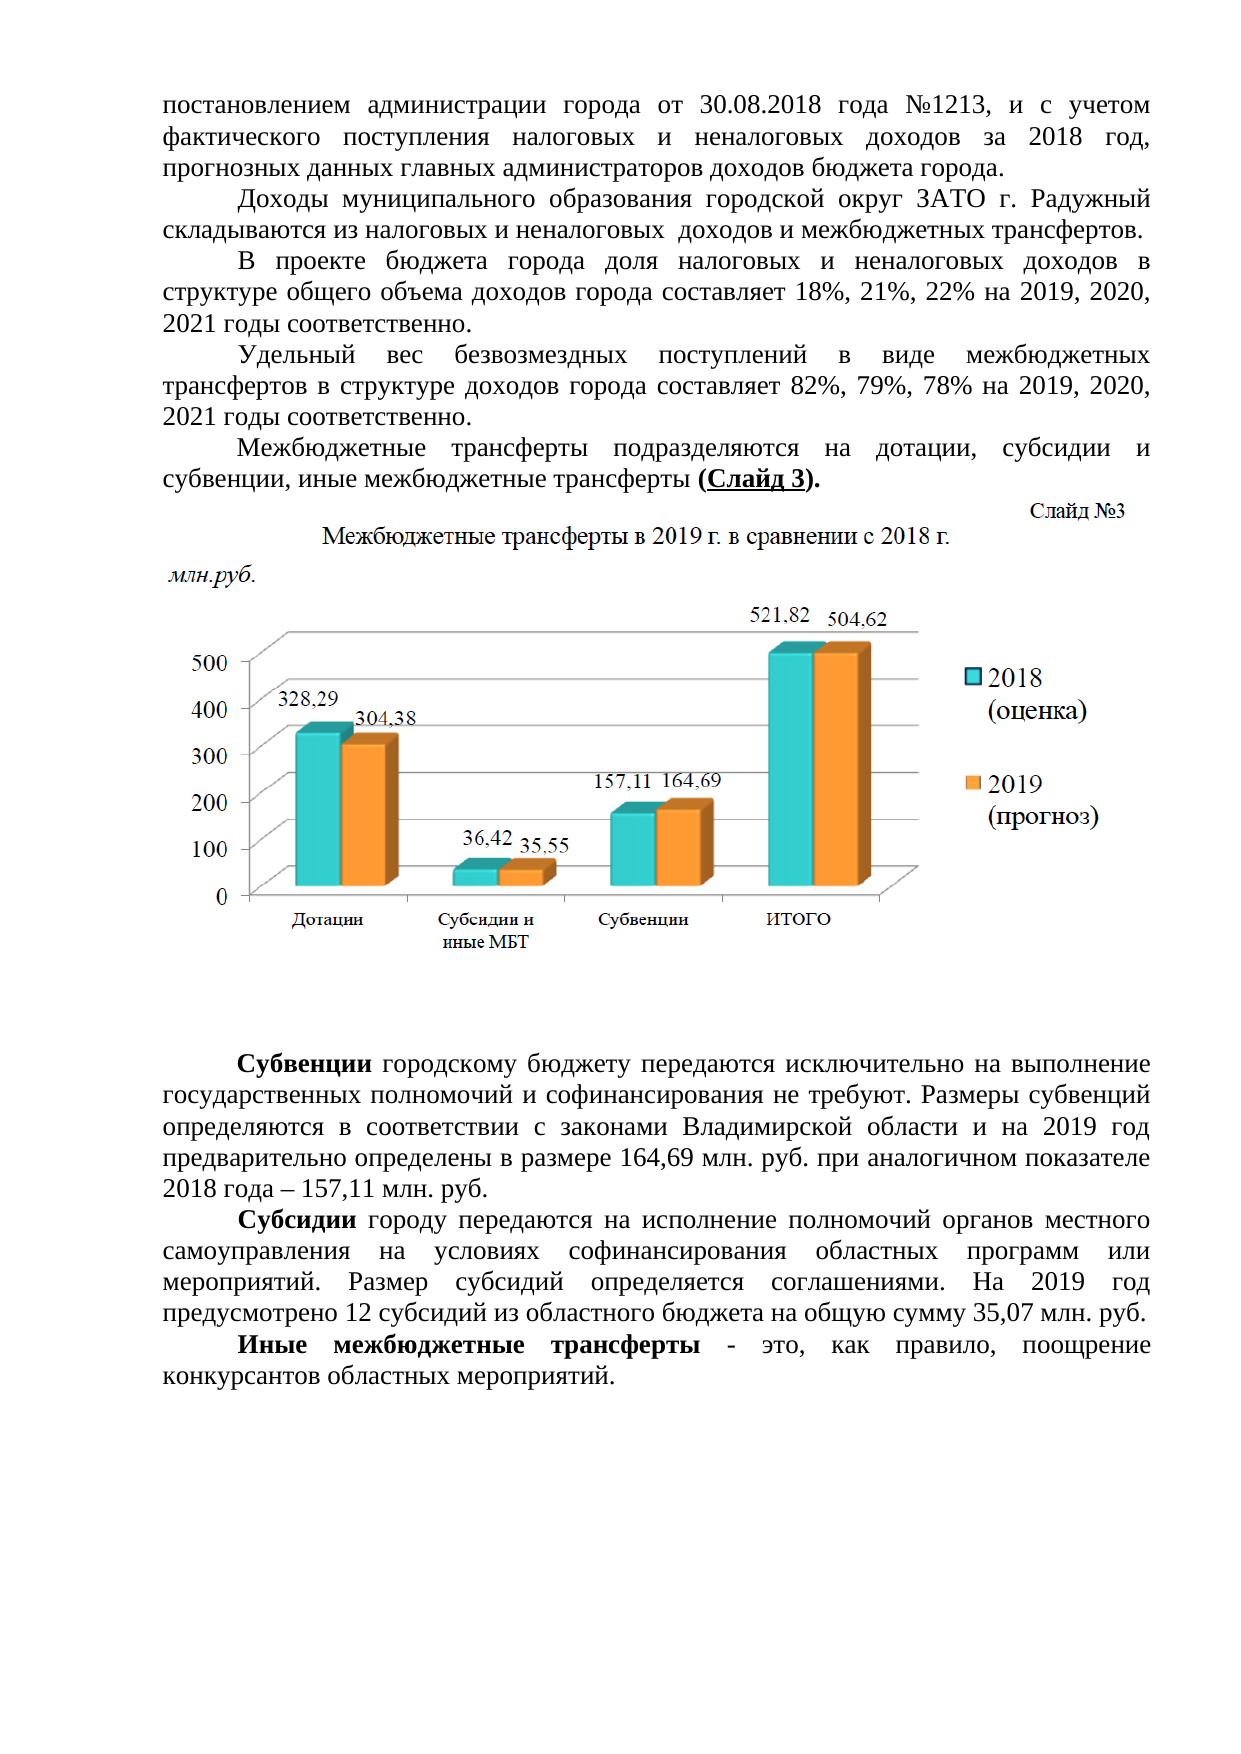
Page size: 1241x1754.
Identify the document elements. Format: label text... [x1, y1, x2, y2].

text В проекте бюджета города доля налоговых и неналоговых доходов в структуре общего объема доходов города составляет 18%, 21%, 22% на 2019, 2020, 2021 годы соответственно. [162, 244, 1152, 338]
text Межбюджетные трансферты подразделяются на дотации, субсидии и субвенции, иные межбюджетные трансферты (Слайд 3). [162, 431, 1152, 493]
text Субвенции городскому бюджету передаются исключительно на выполнение государственных полномочий и софинансирования не требуют. Размеры субвенций определяются в соответствии с законами Владимирской области и на 2019 год предварительно определены в размере 164,69 млн. руб. при аналогичном показателе 2018 года – 157,11 млн. руб. [162, 1048, 1152, 1203]
text Удельный вес безвозмездных поступлений в виде межбюджетных трансфертов в структуре доходов города составляет 82%, 79%, 78% на 2019, 2020, 2021 годы соответственно. [162, 338, 1152, 431]
picture [162, 493, 1152, 1048]
text Субсидии городу передаются на исполнение полномочий органов местного самоуправления на условиях софинансирования областных программ или мероприятий. Размер субсидий определяется соглашениями. На 2019 год предусмотрено 12 субсидий из областного бюджета на общую сумму 35,07 млн. руб. [162, 1203, 1152, 1328]
text Иные межбюджетные трансферты - это, как правило, поощрение конкурсантов областных мероприятий. [162, 1328, 1152, 1390]
text Доходы муниципального образования городской округ ЗАТО г. Радужный складываются из налоговых и неналоговых доходов и межбюджетных трансфертов. [162, 182, 1152, 244]
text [162, 89, 1152, 182]
